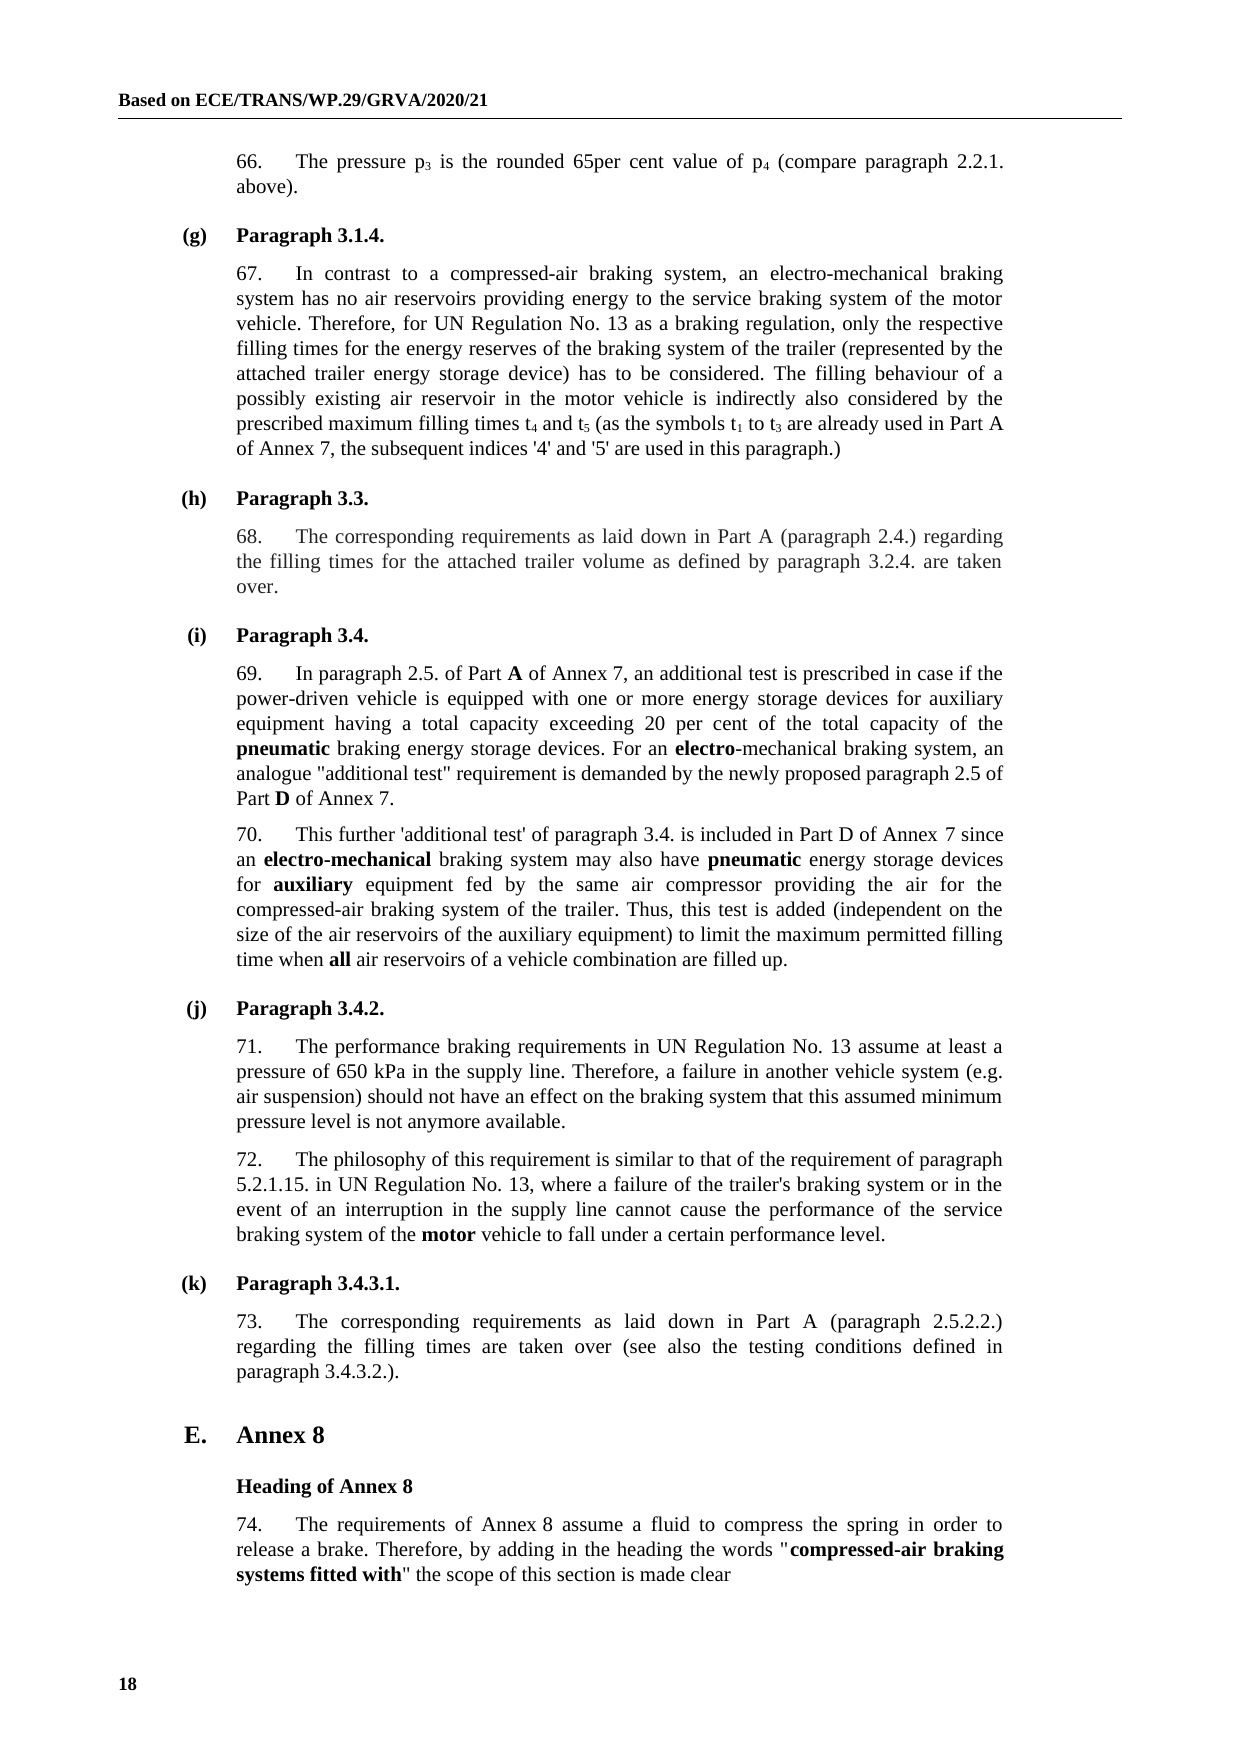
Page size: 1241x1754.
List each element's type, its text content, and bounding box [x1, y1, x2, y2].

text 66. The pressure p3 is the rounded 65per cent value of p4 (compare paragraph 2.2.1. above). [236, 148, 1004, 198]
text 68. The corresponding requirements as laid down in Part A (paragraph 2.4.) regarding the filling times for the attached trailer volume as defined by paragraph 3.2.4. are taken over. [236, 573, 1004, 598]
text 73. The corresponding requirements as laid down in Part A (paragraph 2.5.2.2.) regarding the filling times are taken over (see also the testing conditions defined in paragraph 3.4.3.2.). [236, 1308, 1004, 1383]
text Heading of Annex 8 [118, 1474, 1004, 1499]
text 72. The philosophy of this requirement is similar to that of the requirement of paragraph 5.2.1.15. in UN Regulation No. 13, where a failure of the trailer's braking system or in the event of an interruption in the supply line cannot cause the performance of the service braking system of the motor vehicle to fall under a certain performance level. [236, 1146, 1004, 1246]
text E. Annex 8 [118, 1421, 1004, 1449]
text (g) Paragraph 3.1.4. [118, 223, 1004, 248]
text (j) Paragraph 3.4.2. [118, 996, 1004, 1021]
text (k) Paragraph 3.4.3.1. [118, 1271, 1004, 1296]
text 74. The requirements of Annex 8 assume a fluid to compress the spring in order to release a brake. Therefore, by adding in the heading the words "compressed-air braking systems fitted with" the scope of this section is made clear [236, 1511, 1004, 1586]
text 67. In contrast to a compressed-air braking system, an electro-mechanical braking system has no air reservoirs providing energy to the service braking system of the motor vehicle. Therefore, for UN Regulation No. 13 as a braking regulation, only the respective filling times for the energy reserves of the braking system of the trailer (represented by the attached trailer energy storage device) has to be considered. The filling behaviour of a possibly existing air reservoir in the motor vehicle is indirectly also considered by the prescribed maximum filling times t4 and t5 (as the symbols t1 to t3 are already used in Part A of Annex 7, the subsequent indices '4' and '5' are used in this paragraph.) [236, 260, 1004, 460]
text (h) Paragraph 3.3. [118, 485, 1004, 510]
text 69. In paragraph 2.5. of Part A of Annex 7, an additional test is prescribed in case if the power-driven vehicle is equipped with one or more energy storage devices for auxiliary equipment having a total capacity exceeding 20 per cent of the total capacity of the pneumatic braking energy storage devices. For an electro-mechanical braking system, an analogue "additional test" requirement is demanded by the newly proposed paragraph 2.5 of Part D of Annex 7. [236, 660, 1004, 810]
text 71. The performance braking requirements in UN Regulation No. 13 assume at least a pressure of 650 kPa in the supply line. Therefore, a failure in another vehicle system (e.g. air suspension) should not have an effect on the braking system that this assumed minimum pressure level is not anymore available. [236, 1033, 1004, 1133]
text (i) Paragraph 3.4. [118, 623, 1004, 648]
text 70. This further 'additional test' of paragraph 3.4. is included in Part D of Annex 7 since an electro-mechanical braking system may also have pneumatic energy storage devices for auxiliary equipment fed by the same air compressor providing the air for the compressed-air braking system of the trailer. Thus, this test is added (independent on the size of the air reservoirs of the auxiliary equipment) to limit the maximum permitted filling time when all air reservoirs of a vehicle combination are filled up. [236, 821, 1004, 971]
